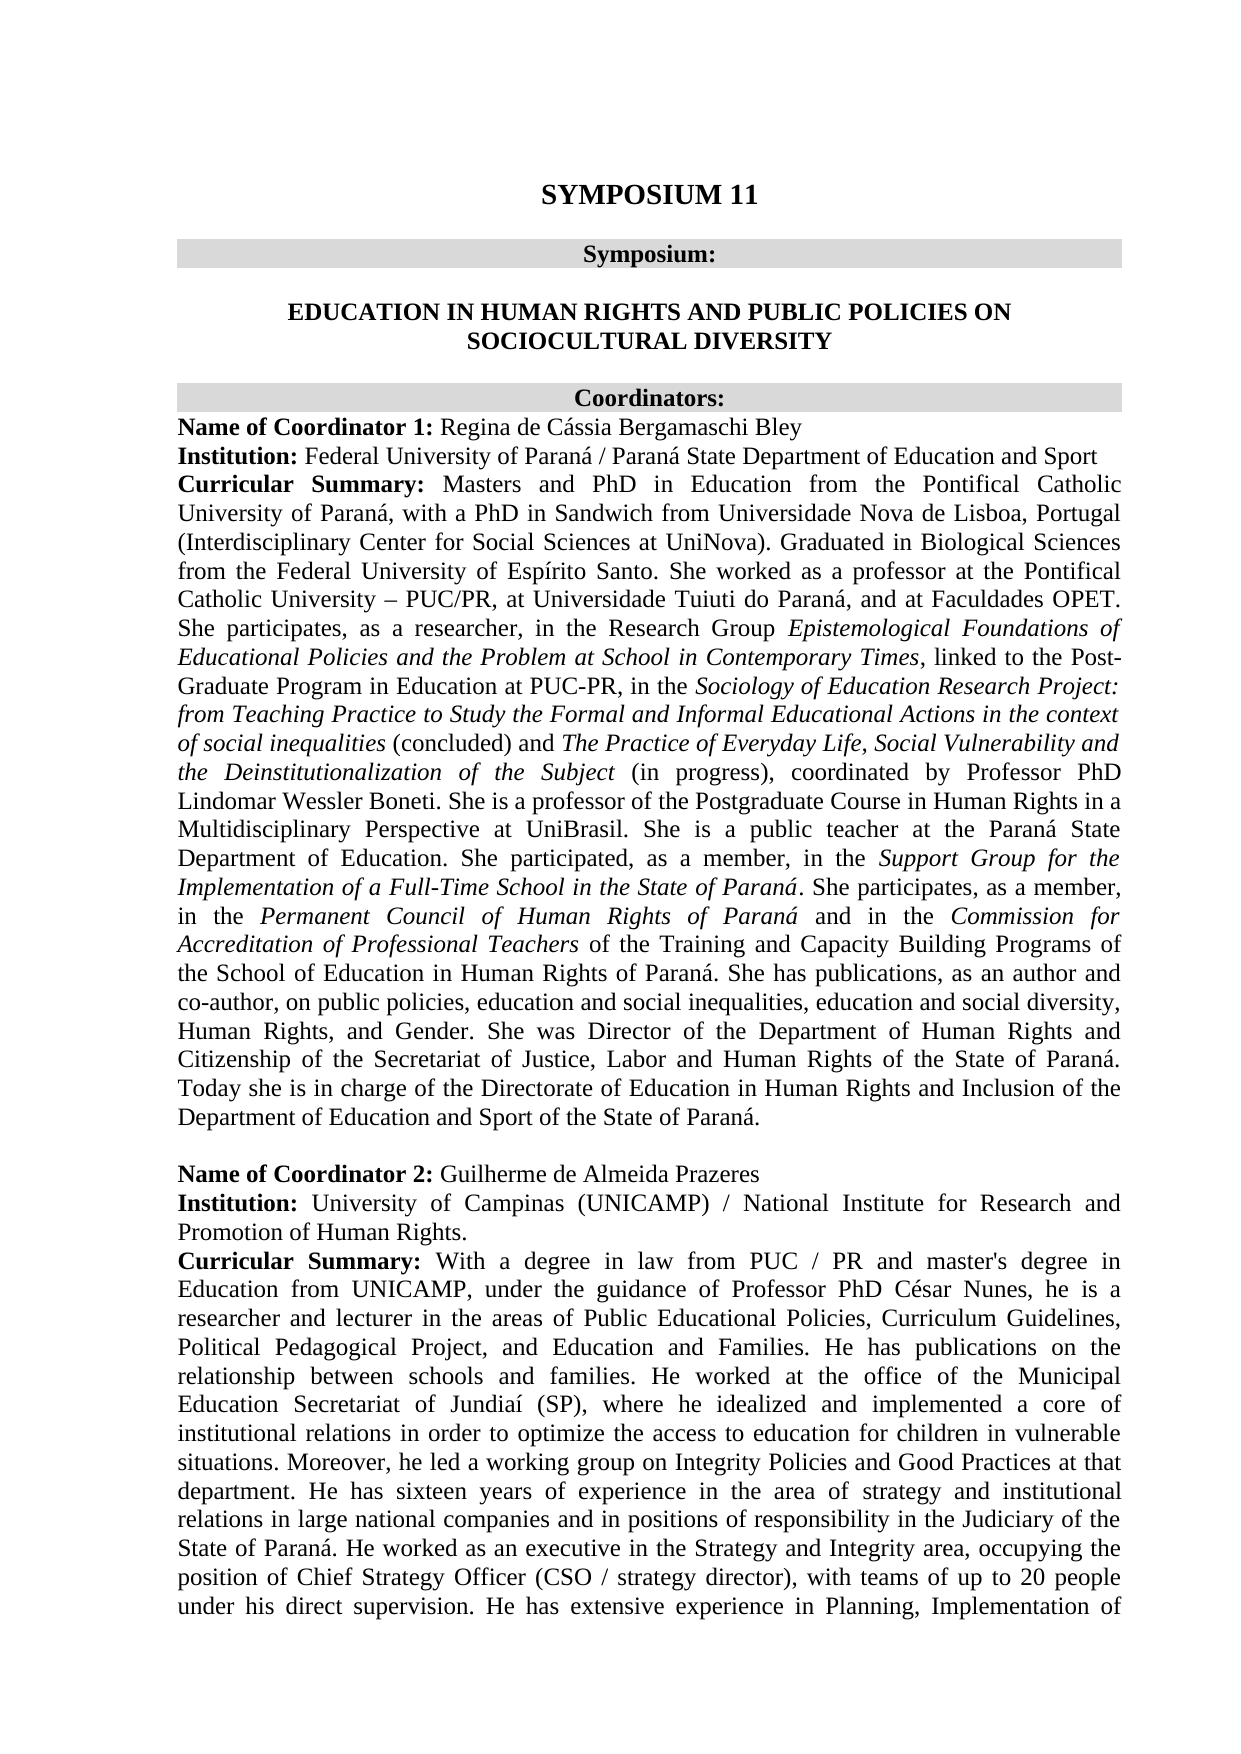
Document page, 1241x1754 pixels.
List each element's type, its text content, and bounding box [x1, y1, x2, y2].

text Institution: University of Campinas (UNICAMP) / National Institute for Research and Promotion of Human Rights. [177, 1188, 1122, 1246]
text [177, 1246, 1122, 1619]
text EDUCATION IN HUMAN RIGHTS AND PUBLIC POLICIES ON SOCIOCULTURAL DIVERSITY [177, 297, 1122, 354]
text Name of Coordinator 1: Regina de Cássia Bergamaschi Bley [177, 412, 1122, 441]
text Name of Coordinator 2: Guilherme de Almeida Prazeres [177, 1159, 1122, 1188]
text Institution: Federal University of Paraná / Paraná State Department of Education and Sport [177, 441, 1122, 469]
text SYMPOSIUM 11 [177, 177, 1122, 211]
text Symposium: [177, 239, 1122, 268]
text Coordinators: [177, 383, 1122, 412]
text Curricular Summary: Masters and PhD in Education from the Pontifical Catholic University of Paraná, with a PhD in Sandwich from Universidade Nova de Lisboa, Portugal (Interdisciplinary Center for Social Sciences at UniNova). Graduated in Biological Sciences from the Federal University of Espírito Santo. She worked as a professor at the Pontifical Catholic University – PUC/PR, at Universidade Tuiuti do Paraná, and at Faculdades OPET. She participates, as a researcher, in the Research Group Epistemological Foundations of Educational Policies and the Problem at School in Contemporary Times, linked to the Post-Graduate Program in Education at PUC-PR, in the Sociology of Education Research Project: from Teaching Practice to Study the Formal and Informal Educational Actions in the context of social inequalities (concluded) and The Practice of Everyday Life, Social Vulnerability and the Deinstitutionalization of the Subject (in progress), coordinated by Professor PhD Lindomar Wessler Boneti. She is a professor of the Postgraduate Course in Human Rights in a Multidisciplinary Perspective at UniBrasil. She is a public teacher at the Paraná State Department of Education. She participated, as a member, in the Support Group for the Implementation of a Full-Time School in the State of Paraná. She participates, as a member, in the Permanent Council of Human Rights of Paraná and in the Commission for Accreditation of Professional Teachers of the Training and Capacity Building Programs of the School of Education in Human Rights of Paraná. She has publications, as an author and co-author, on public policies, education and social inequalities, education and social diversity, Human Rights, and Gender. She was Director of the Department of Human Rights and Citizenship of the Secretariat of Justice, Labor and Human Rights of the State of Paraná. Today she is in charge of the Directorate of Education in Human Rights and Inclusion of the Department of Education and Sport of the State of Paraná. [177, 469, 1122, 1131]
